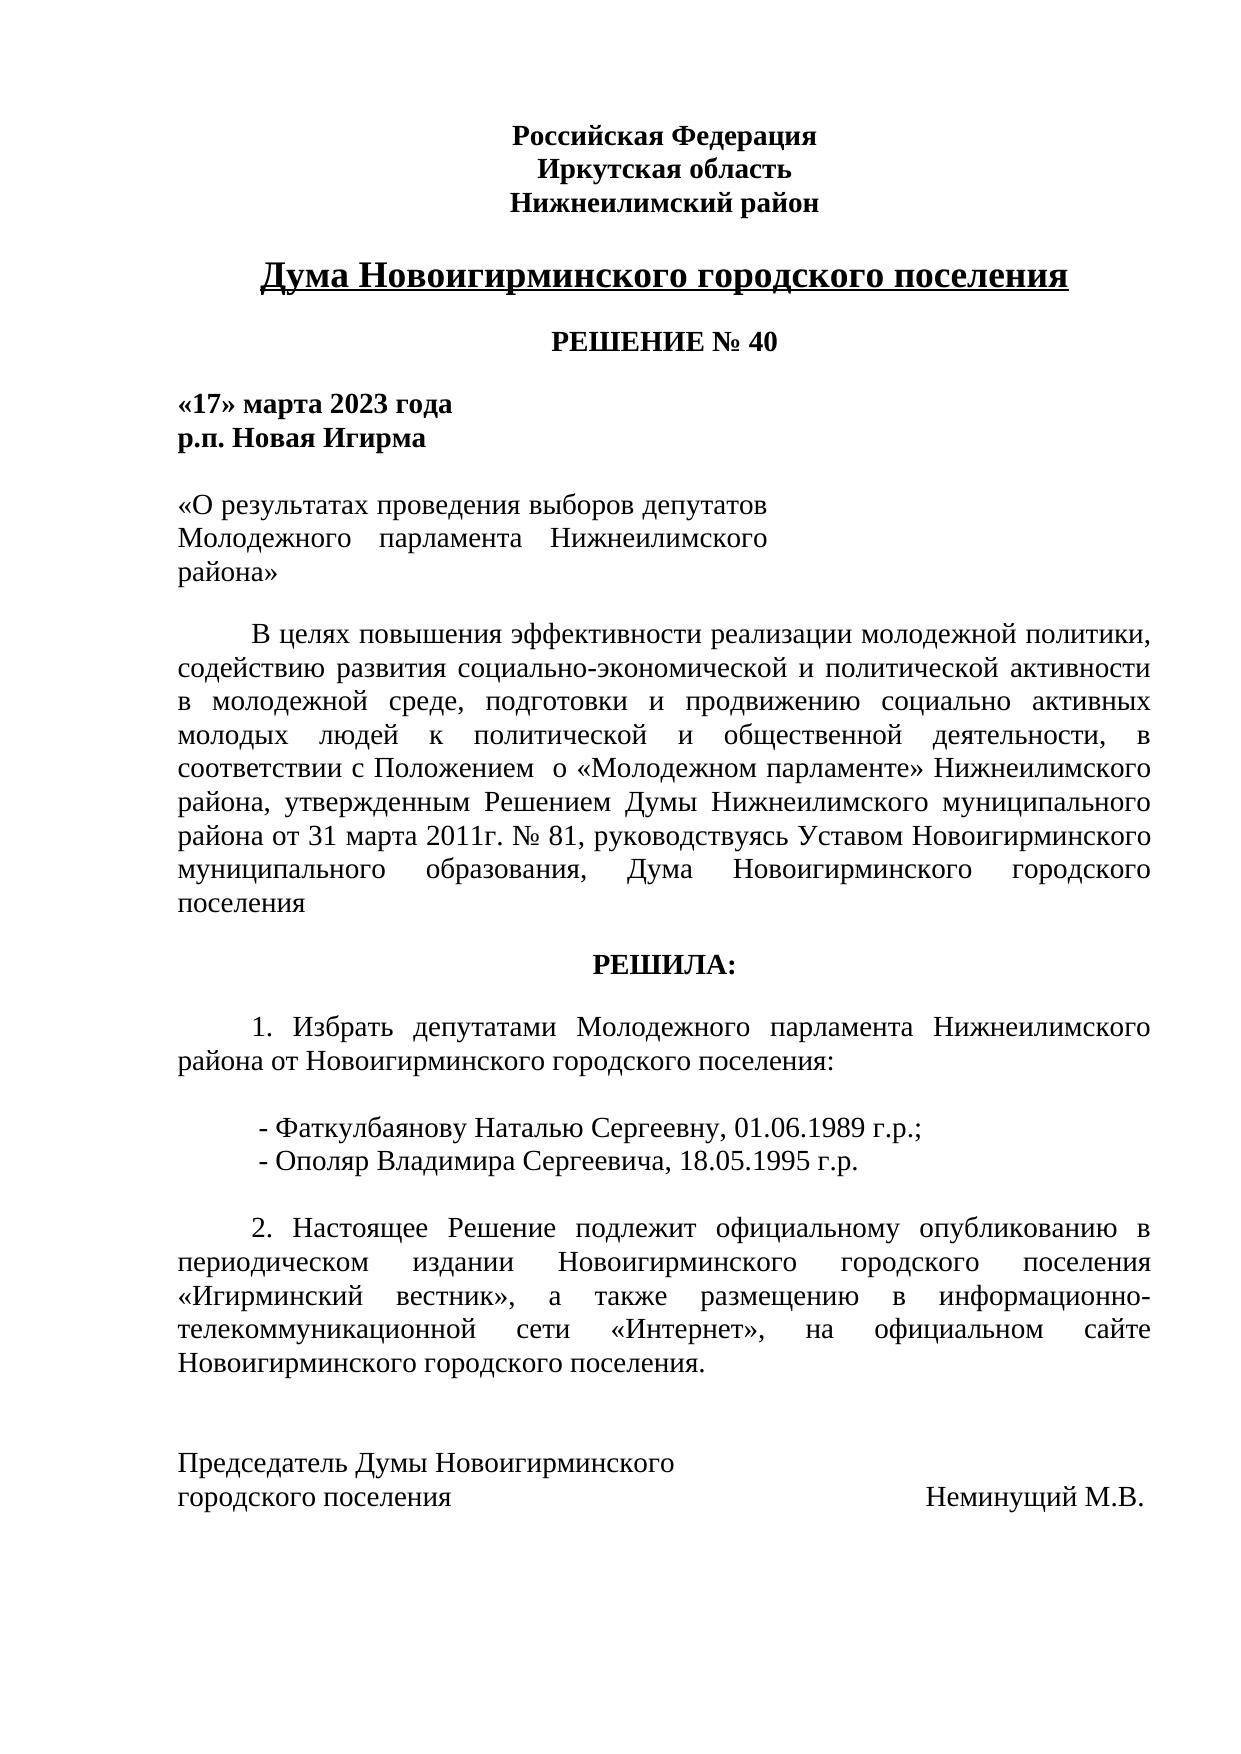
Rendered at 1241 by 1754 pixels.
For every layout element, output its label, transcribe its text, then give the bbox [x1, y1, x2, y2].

text Российская Федерация [177, 118, 1152, 152]
text - Ополяр Владимира Сергеевича, 18.05.1995 г.р. [177, 1143, 1152, 1177]
text р.п. Новая Игирма [177, 420, 1152, 453]
text Иркутская область [177, 152, 1152, 185]
text 1. Избрать депутатами Молодежного парламента Нижнеилимского района от Новоигирминского городского поселения: [177, 1009, 1152, 1076]
text РЕШИЛА: [177, 947, 1152, 981]
text Председатель Думы Новоигирминского [177, 1445, 1152, 1479]
text - Фаткулбаянову Наталью Сергеевну, 01.06.1989 г.р.; [177, 1110, 1152, 1143]
text Дума Новоигирминского городского поселения [177, 252, 1152, 295]
text Нижнеилимский район [177, 185, 1152, 219]
text «О результатах проведения выборов депутатов Молодежного парламента Нижнеилимского района» [177, 487, 768, 588]
text РЕШЕНИЕ № 40 [177, 324, 1152, 358]
text городского поселения Неминущий М.В. [177, 1479, 1152, 1512]
text «17» марта 2023 года [177, 386, 1152, 420]
subtitle В целях повышения эффективности реализации молодежной политики, содействию развития социально-экономической и политической активности в молодежной среде, подготовки и продвижению социально активных молодых людей к политической и общественной деятельности, в соответствии с Положением о «Молодежном парламенте» Нижнеилимского района, утвержденным Решением Думы Нижнеилимского муниципального района от 31 марта 2011г. № 81, руководствуясь Уставом Новоигирминского муниципального образования, Дума Новоигирминского городского поселения [177, 616, 1152, 918]
text 2. Настоящее Решение подлежит официальному опубликованию в периодическом издании Новоигирминского городского поселения «Игирминский вестник», а также размещению в информационно-телекоммуникационной сети «Интернет», на официальном сайте Новоигирминского городского поселения. [177, 1211, 1152, 1378]
